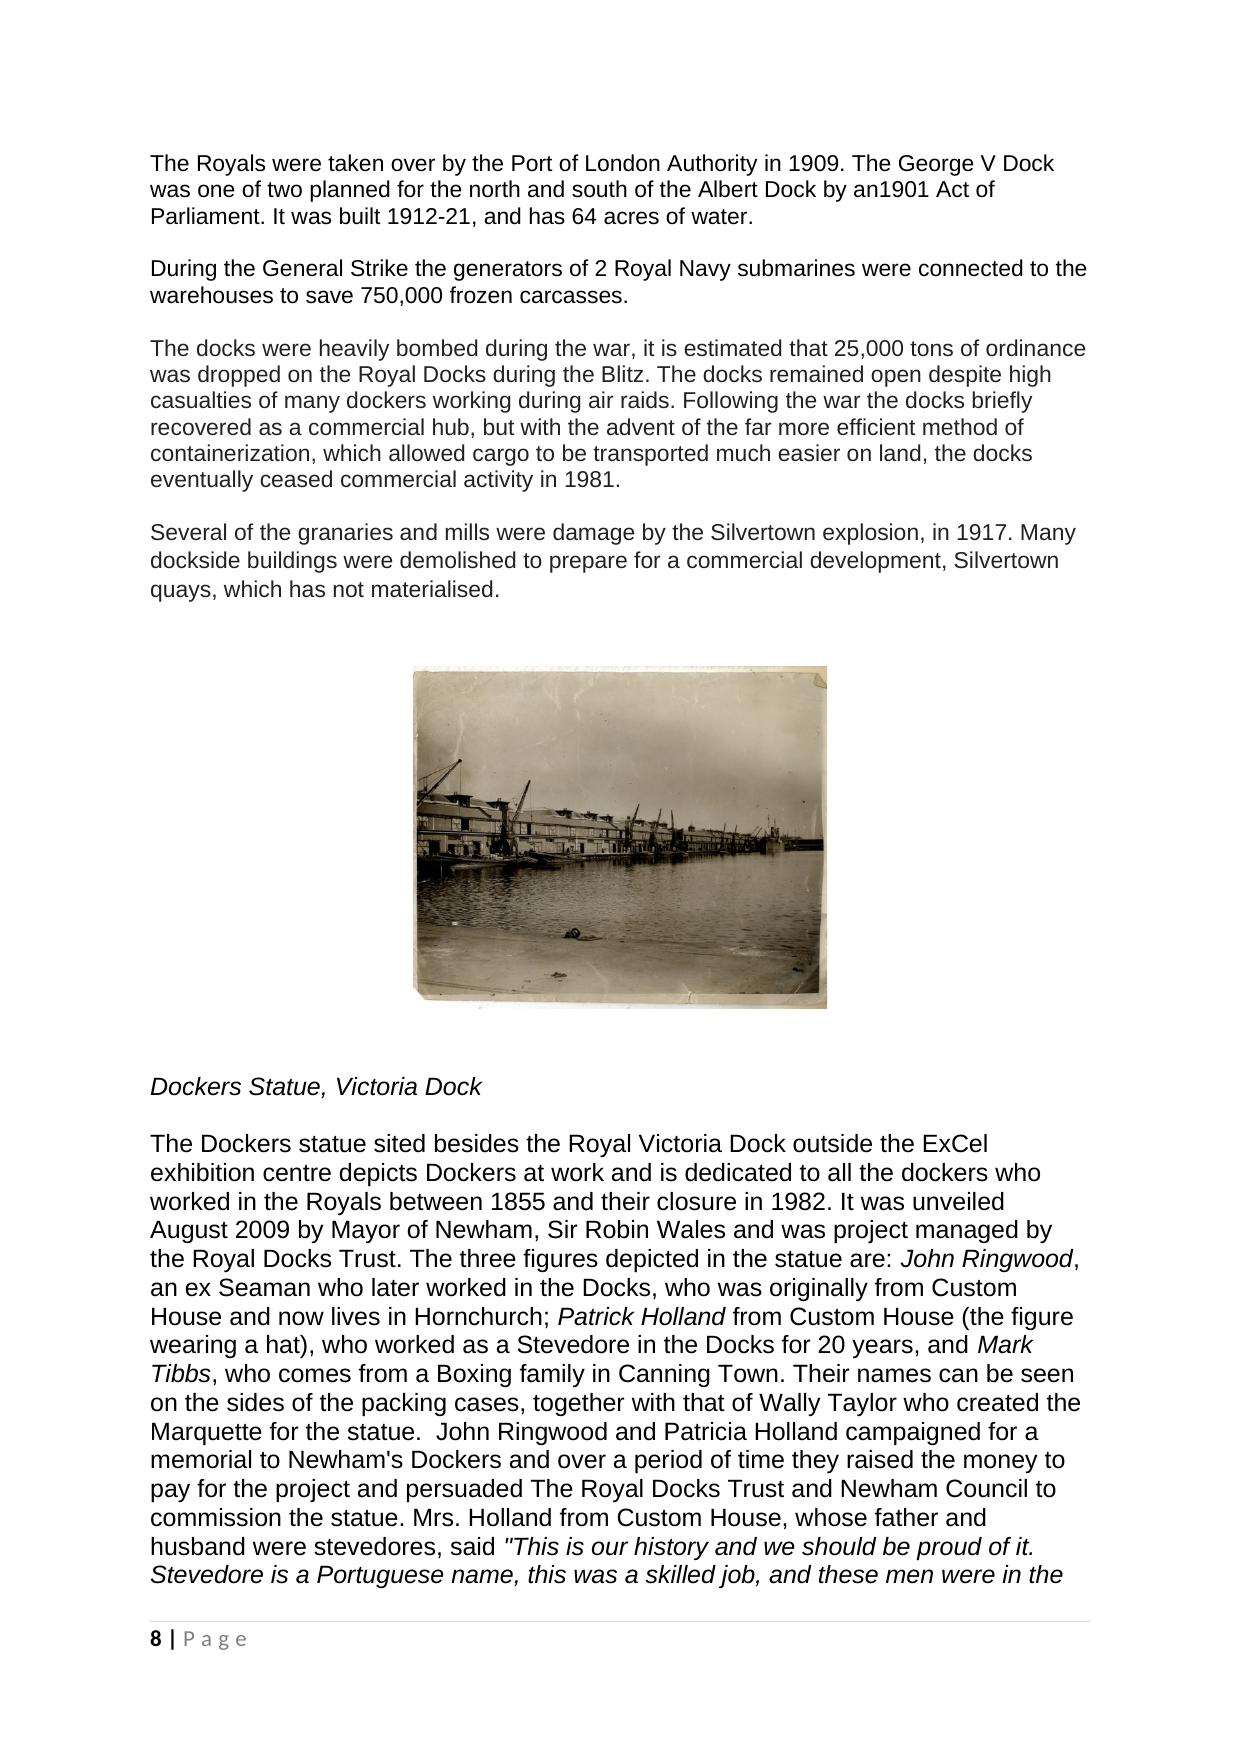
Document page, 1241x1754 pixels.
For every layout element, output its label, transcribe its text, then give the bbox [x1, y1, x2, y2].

picture [413, 666, 828, 1009]
text Dockers Statue, Victoria Dock [150, 1072, 1090, 1129]
text Several of the granaries and mills were damage by the Silvertown explosion, in 1917. Many dockside buildings were demolished to prepare for a commercial development, Silvertown quays, which has not materialised. [150, 519, 1090, 602]
text During the General Strike the generators of 2 Royal Navy submarines were connected to the warehouses to save 750,000 frozen carcasses. [150, 255, 1090, 308]
text The Royals were taken over by the Port of London Authority in 1909. The George V Dock was one of two planned for the north and south of the Albert Dock by an1901 Act of Parliament. It was built 1912-21, and has 64 acres of water. [150, 150, 1090, 229]
text The docks were heavily bombed during the war, it is estimated that 25,000 tons of ordinance was dropped on the Royal Docks during the Blitz. The docks remained open despite high casualties of many dockers working during air raids. Following the war the docks briefly recovered as a commercial hub, but with the advent of the far more efficient method of containerization, which allowed cargo to be transported much easier on land, the docks eventually ceased commercial activity in 1981. [150, 334, 1090, 493]
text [150, 1129, 1090, 1589]
